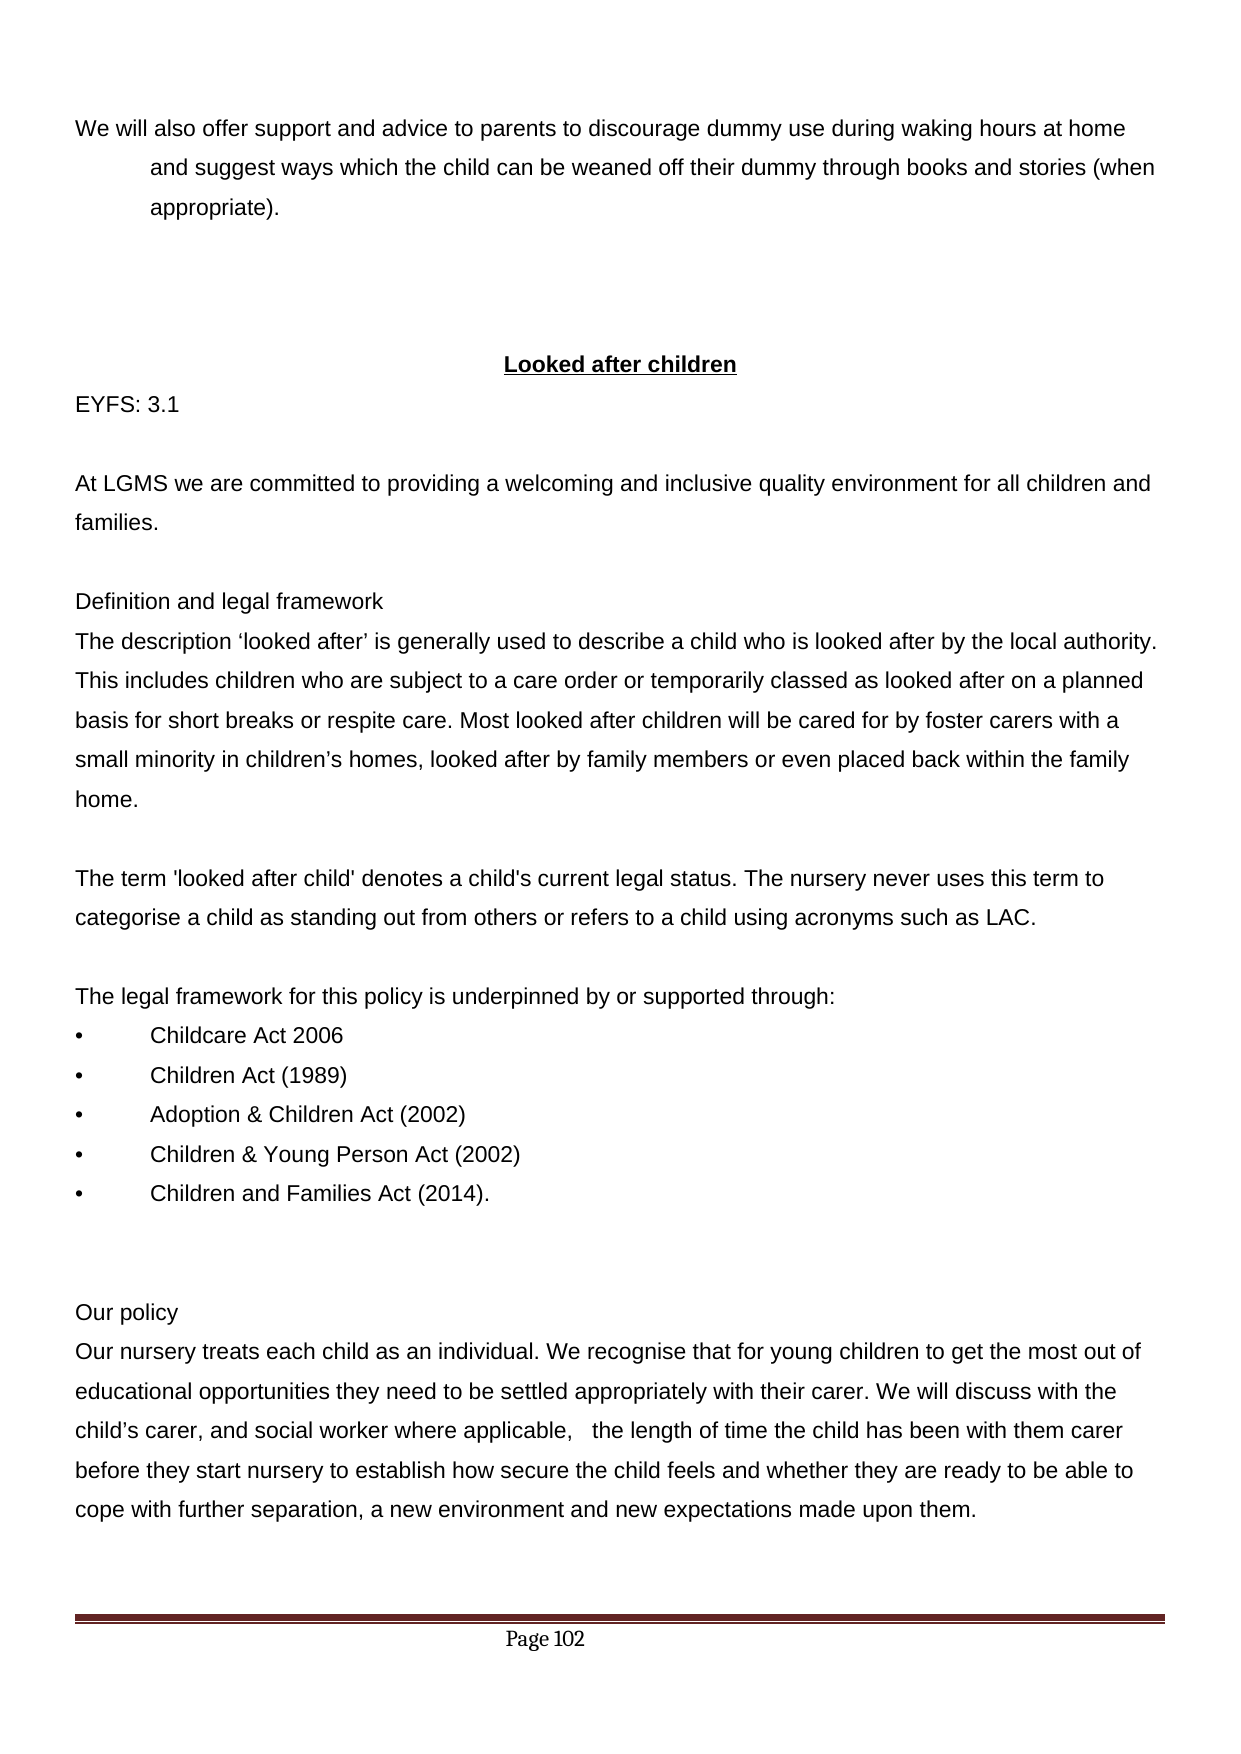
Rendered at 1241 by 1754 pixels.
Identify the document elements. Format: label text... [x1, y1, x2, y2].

text • Adoption & Children Act (2002) [75, 1101, 1165, 1128]
text EYFS: 3.1 [75, 391, 1165, 417]
text Our nursery treats each child as an individual. We recognise that for young children to get the most out of educational opportunities they need to be settled appropriately with their carer. We will discuss with the child’s carer, and social worker where applicable, the length of time the child has been with them carer before they start nursery to establish how secure the child feels and whether they are ready to be able to cope with further separation, a new environment and new expectations made upon them. [75, 1338, 1165, 1523]
text The term 'looked after child' denotes a child's current legal status. The nursery never uses this term to categorise a child as standing out from others or refers to a child using acronyms such as LAC. [75, 864, 1165, 930]
text • Children and Families Act (2014). [75, 1180, 1165, 1207]
text We will also offer support and advice to parents to discourage dummy use during waking hours at home and suggest ways which the child can be weaned off their dummy through books and stories (when appropriate). [75, 114, 1165, 220]
text • Childcare Act 2006 [75, 1022, 1165, 1049]
text Looked after children [75, 351, 1165, 378]
text At LGMS we are committed to providing a welcoming and inclusive quality environment for all children and families. [75, 470, 1165, 536]
text • Children & Young Person Act (2002) [75, 1141, 1165, 1167]
text Definition and legal framework [75, 588, 1165, 614]
text Our policy [75, 1299, 1165, 1325]
text The legal framework for this policy is underpinned by or supported through: [75, 983, 1165, 1009]
text • Children Act (1989) [75, 1062, 1165, 1088]
text The description ‘looked after’ is generally used to describe a child who is looked after by the local authority. This includes children who are subject to a care order or temporarily classed as looked after on a planned basis for short breaks or respite care. Most looked after children will be cared for by foster carers with a small minority in children’s homes, looked after by family members or even placed back within the family home. [75, 628, 1165, 812]
